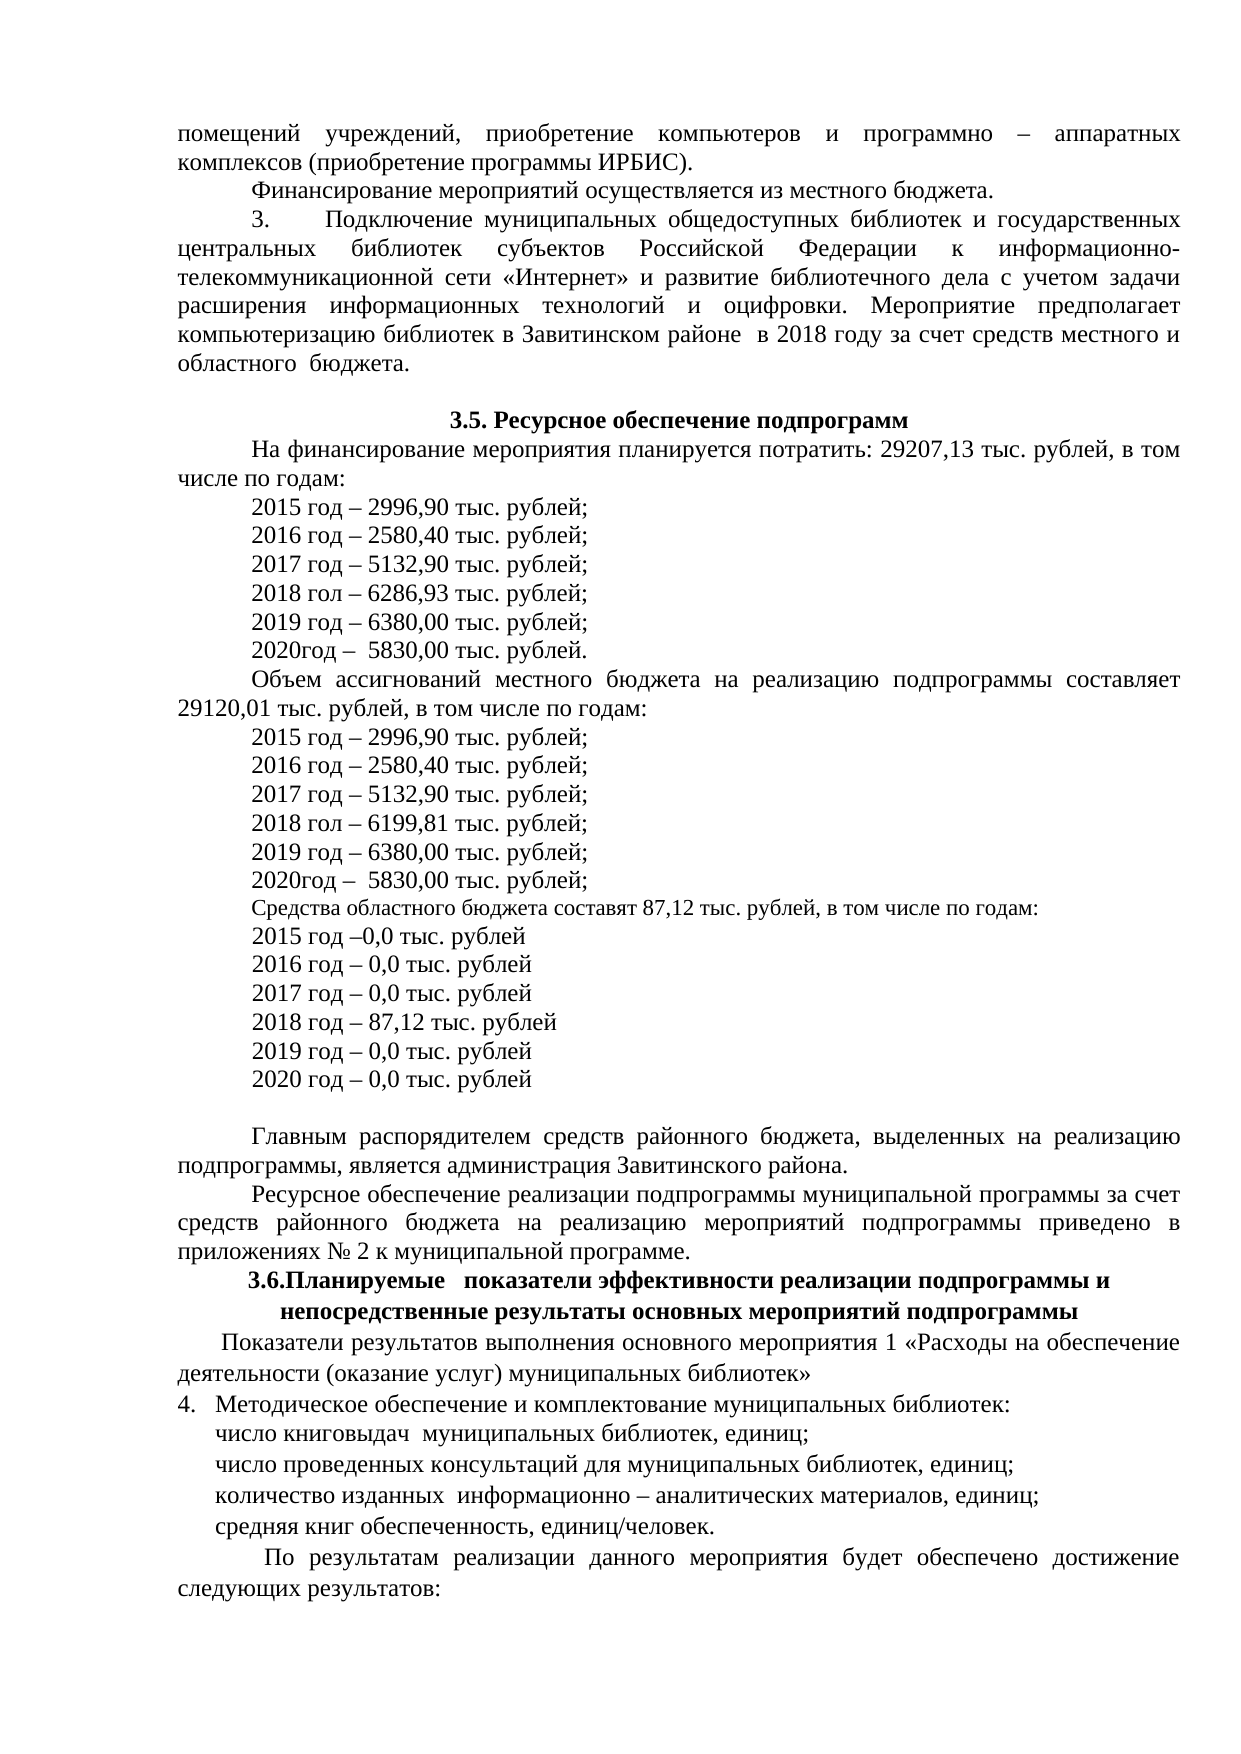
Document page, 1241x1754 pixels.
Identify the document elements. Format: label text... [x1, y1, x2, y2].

text По результатам реализации данного мероприятия будет обеспечено достижение следующих результатов: [177, 1542, 1181, 1602]
text Объем ассигнований местного бюджета на реализацию подпрограммы составляет 29120,01 тыс. рублей, в том числе по годам: [177, 664, 1181, 722]
text На финансирование мероприятия планируется потратить: 29207,13 тыс. рублей, в том числе по годам: [177, 434, 1181, 492]
text 3.6.Планируемые показатели эффективности реализации подпрограммы и непосредственные результаты основных мероприятий подпрограммы [177, 1265, 1181, 1325]
text 2020год – 5830,00 тыс. рублей; [177, 866, 1181, 894]
text 3.5. Ресурсное обеспечение подпрограмм [177, 406, 1181, 434]
text число книговыдач муниципальных библиотек, единиц; [177, 1418, 1181, 1447]
text 2018 гол – 6286,93 тыс. рублей; [177, 578, 1181, 607]
text Финансирование мероприятий осуществляется из местного бюджета. [177, 176, 1181, 204]
text 2017 год – 5132,90 тыс. рублей; [177, 549, 1181, 578]
text количество изданных информационно – аналитических материалов, единиц; [177, 1480, 1181, 1509]
text число проведенных консультаций для муниципальных библиотек, единиц; [177, 1449, 1181, 1478]
text 2017 год – 0,0 тыс. рублей [178, 978, 1181, 1007]
text 2019 год – 6380,00 тыс. рублей; [177, 837, 1181, 866]
text 2020 год – 0,0 тыс. рублей [178, 1064, 1181, 1093]
text 2016 год – 0,0 тыс. рублей [178, 949, 1181, 978]
list Методическое обеспечение и комплектование муниципальных библиотек: [177, 1389, 1181, 1418]
text 2018 год – 87,12 тыс. рублей [178, 1007, 1181, 1036]
text 2018 гол – 6199,81 тыс. рублей; [177, 808, 1181, 837]
text 2017 год – 5132,90 тыс. рублей; [177, 779, 1181, 808]
text 2015 год – 2996,90 тыс. рублей; [177, 492, 1181, 521]
text 2020год – 5830,00 тыс. рублей. [177, 636, 1181, 664]
list Подключение муниципальных общедоступных библиотек и государственных центральных библиотек субъектов Российской Федерации к информационно-телекоммуникационной сети «Интернет» и развитие библиотечного дела с учетом задачи расширения информационных технологий и оцифровки. Мероприятие предполагает компьютеризацию библиотек в Завитинском районе в 2018 году за счет средств местного и областного бюджета. [177, 204, 1181, 377]
text 2015 год –0,0 тыс. рублей [178, 921, 1181, 949]
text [177, 118, 1181, 176]
text Средства областного бюджета составят 87,12 тыс. рублей, в том числе по годам: [177, 894, 1181, 921]
text Показатели результатов выполнения основного мероприятия 1 «Расходы на обеспечение деятельности (оказание услуг) муниципальных библиотек» [177, 1327, 1181, 1387]
text Главным распорядителем средств районного бюджета, выделенных на реализацию подпрограммы, является администрация Завитинского района. [177, 1121, 1181, 1179]
text средняя книг обеспеченность, единиц/человек. [177, 1511, 1181, 1540]
text 2016 год – 2580,40 тыс. рублей; [177, 751, 1181, 779]
text 2019 год – 0,0 тыс. рублей [178, 1036, 1181, 1064]
text 2016 год – 2580,40 тыс. рублей; [177, 521, 1181, 549]
text Ресурсное обеспечение реализации подпрограммы муниципальной программы за счет средств районного бюджета на реализацию мероприятий подпрограммы приведено в приложениях № 2 к муниципальной программе. [177, 1179, 1181, 1265]
text 2019 год – 6380,00 тыс. рублей; [177, 607, 1181, 636]
text 2015 год – 2996,90 тыс. рублей; [177, 722, 1181, 751]
